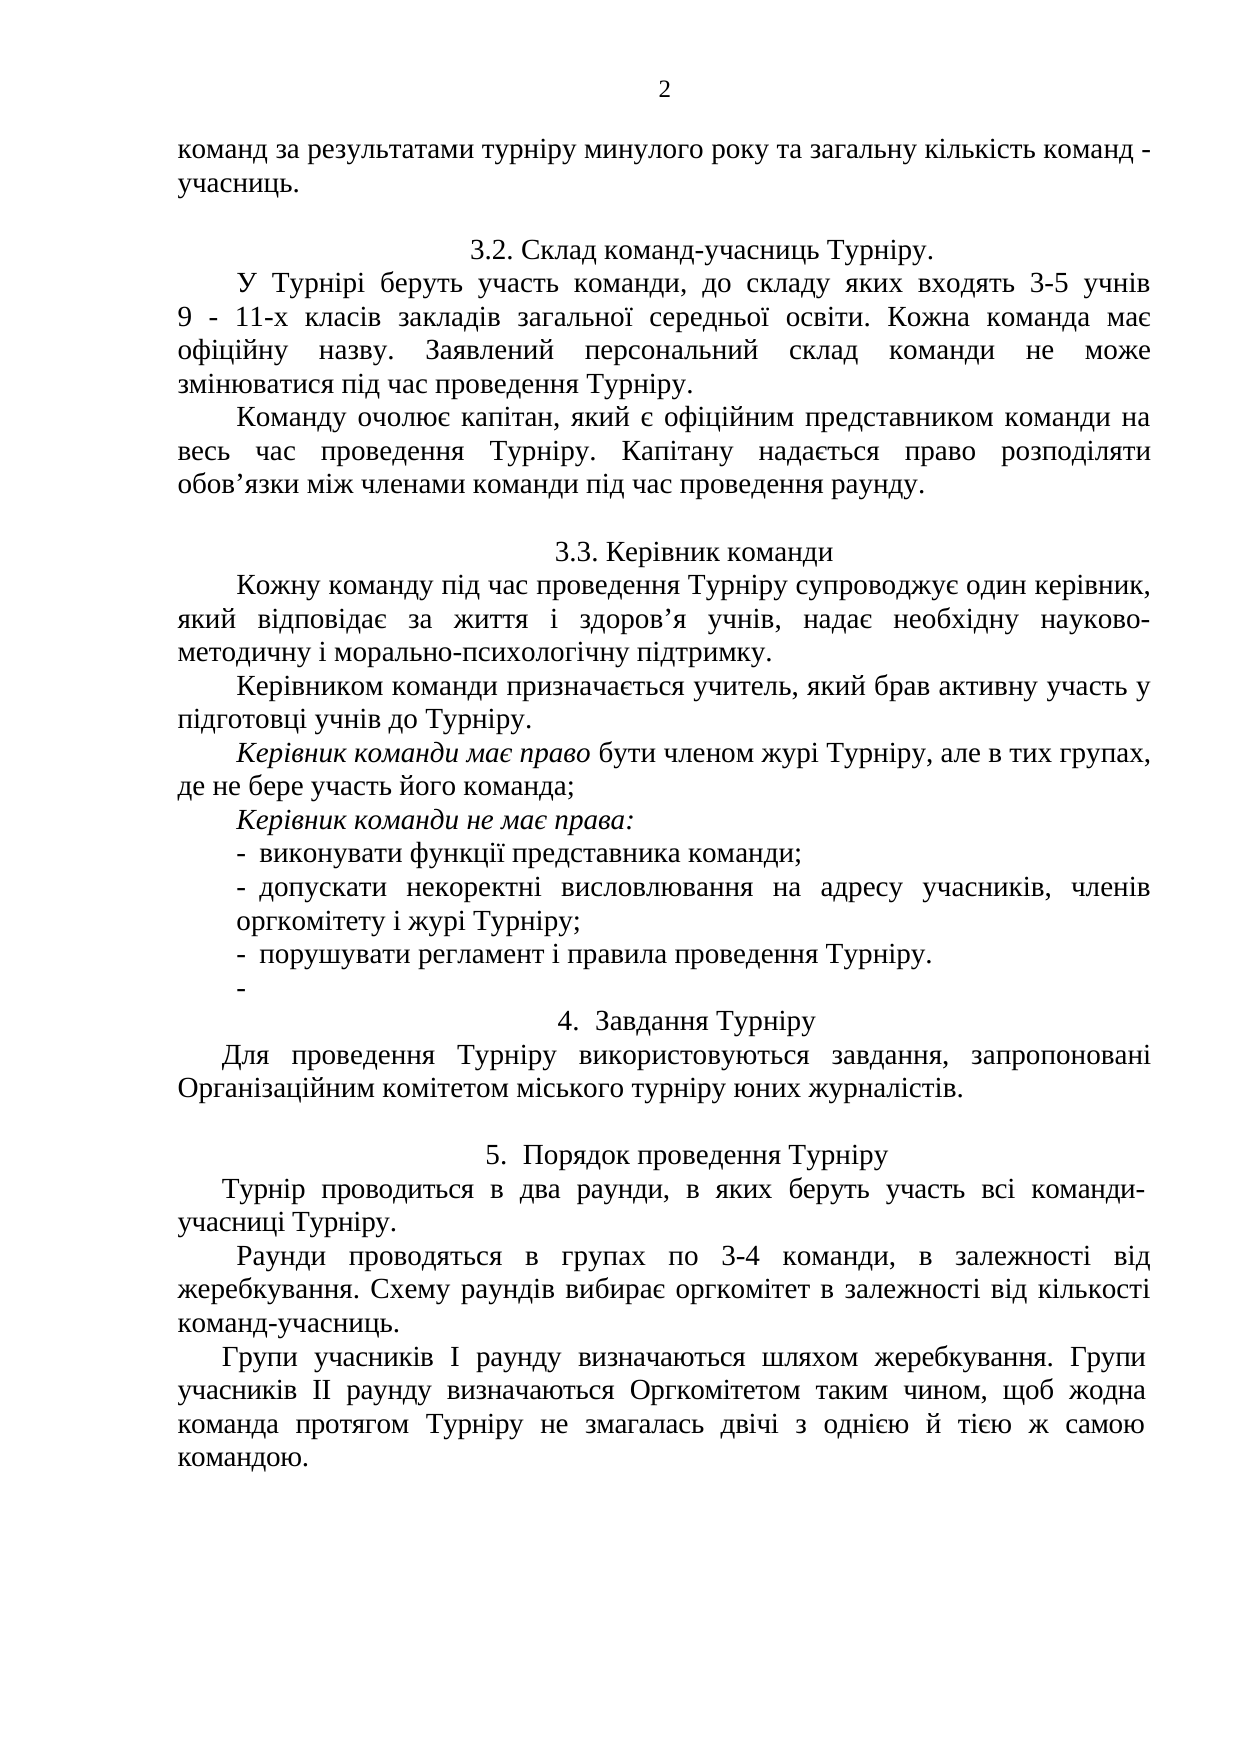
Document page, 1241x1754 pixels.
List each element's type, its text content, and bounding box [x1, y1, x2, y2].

text Раунди проводяться в групах по 3-4 команди, в залежності від жеребкування. Схему раундів вибирає оргкомітет в залежності від кількості команд-учасниць. [177, 1238, 1152, 1339]
text Кожну команду під час проведення Турніру супроводжує один керівник, який відповідає за життя і здоров’я учнів, надає необхідну науково-методичну і морально-психологічну підтримку. [177, 567, 1152, 668]
list допускати некоректні висловлювання на адресу учасників, членів оргкомітету і журі Турніру; [236, 869, 1152, 936]
text Для проведення Турніру використовуються завдання, запропоновані Організаційним комітетом міського турніру юних журналістів. [177, 1037, 1152, 1104]
text Керівник команди має право бути членом журі Турніру, але в тих групах, де не бере участь його команда; [177, 735, 1152, 802]
text Керівником команди призначається учитель, який брав активну участь у підготовці учнів до Турніру. [177, 668, 1152, 735]
text 3.2. Склад команд-учасниць Турніру. [177, 232, 1152, 265]
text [177, 131, 1152, 198]
text 3.3. Керівник команди [177, 534, 1152, 567]
text Групи учасників І раунду визначаються шляхом жеребкування. Групи учасників ІІ раунду визначаються Оргкомітетом таким чином, щоб жодна команда протягом Турніру не змагалась двічі з однією й тією ж самою командою. [177, 1339, 1146, 1473]
text У Турнірі беруть участь команди, до складу яких входять 3-5 учнів 9 - 11-х класів закладів загальної середньої освіти. Кожна команда має офіційну назву. Заявлений персональний склад команди не може змінюватися під час проведення Турніру. [177, 265, 1152, 399]
list порушувати регламент і правила проведення Турніру. [236, 936, 1152, 970]
text Керівник команди не має права: [236, 802, 1152, 836]
text Команду очолює капітан, який є офіційним представником команди на весь час проведення Турніру. Капітану надається право розподіляти обов’язки між членами команди під час проведення раунду. [177, 399, 1152, 500]
text Турнір проводиться в два раунди, в яких беруть участь всі команди-учасниці Турніру. [177, 1171, 1146, 1238]
list Завдання Турніру [222, 1003, 1152, 1037]
list виконувати функції представника команди; [236, 836, 1152, 869]
list Порядок проведення Турніру [222, 1137, 1152, 1171]
